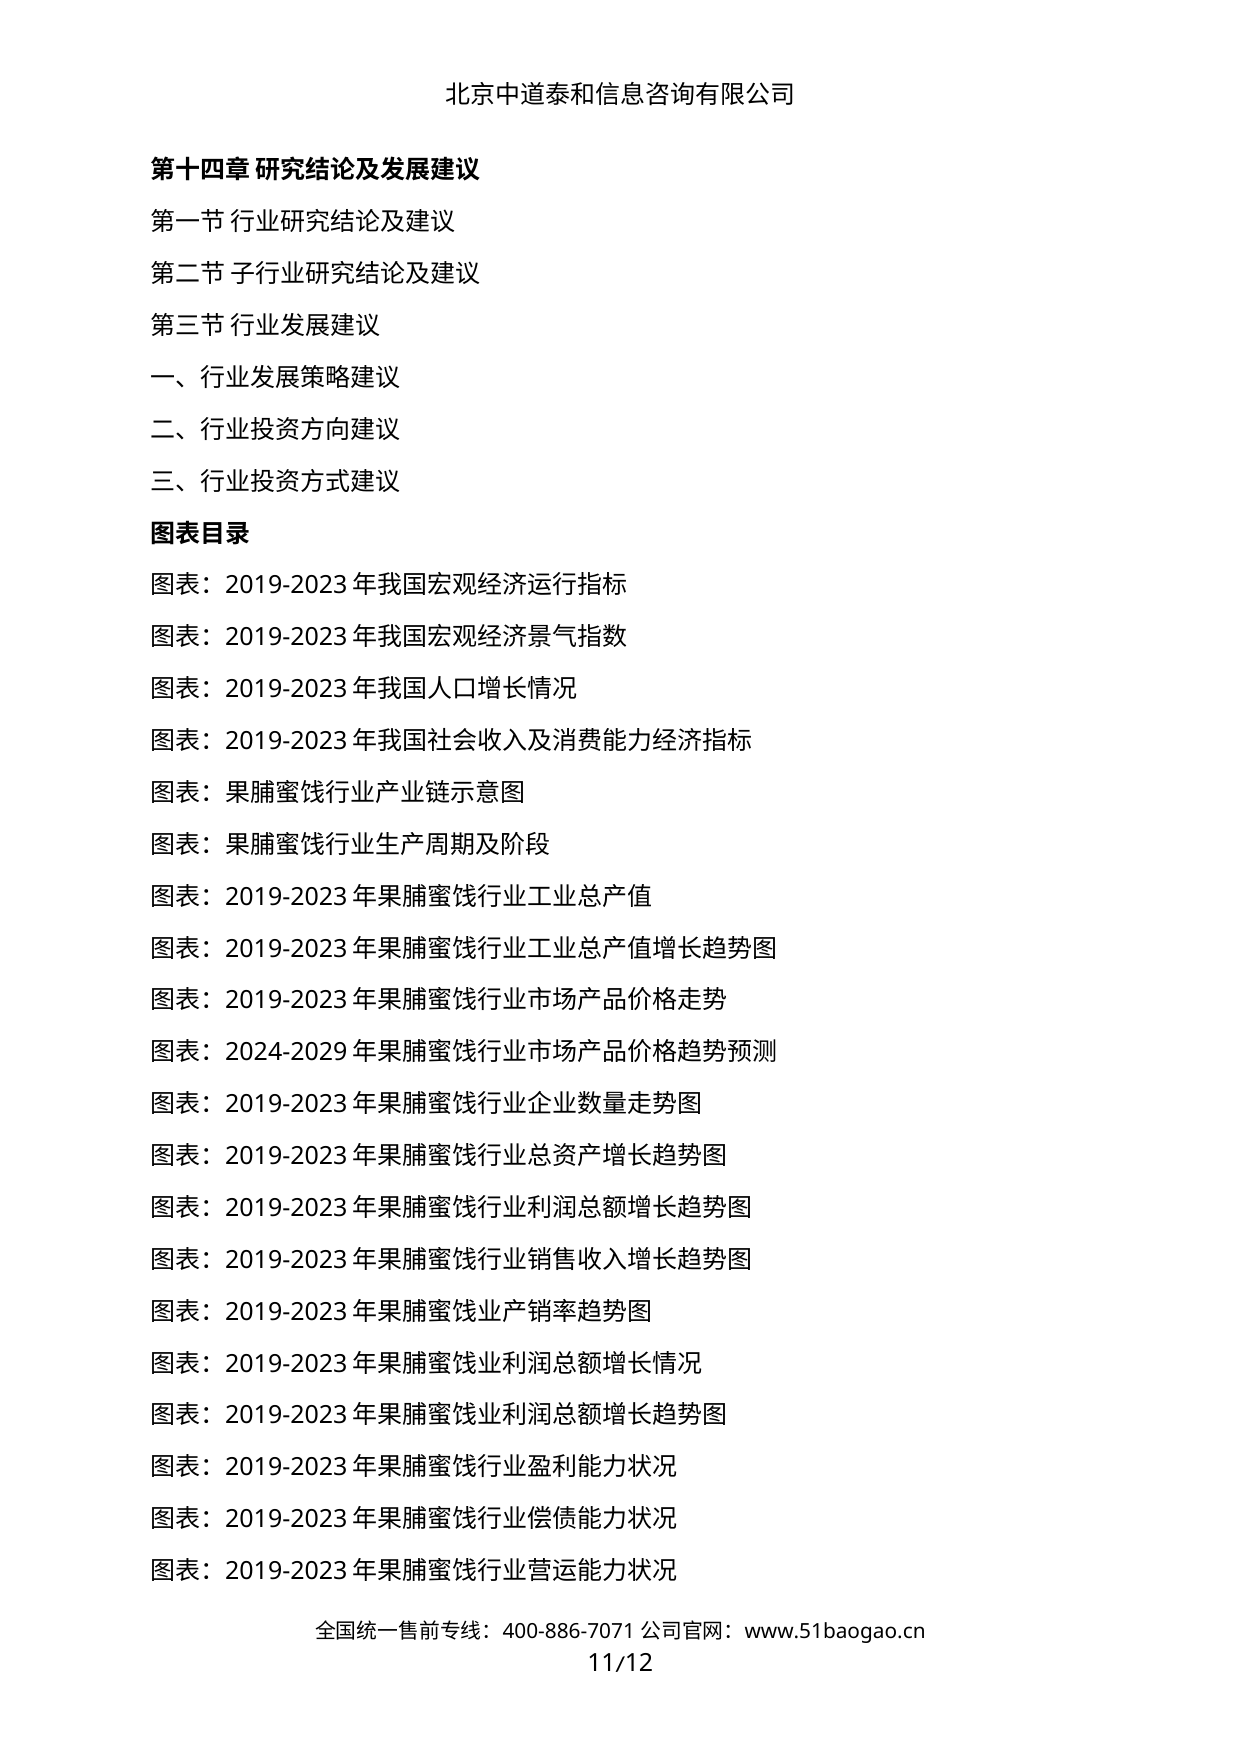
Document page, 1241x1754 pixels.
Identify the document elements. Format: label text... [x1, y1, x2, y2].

text 图表目录 [150, 513, 1090, 549]
text 图表：2019-2023年果脯蜜饯行业工业总产值增长趋势图 [150, 928, 1090, 964]
text 一、行业发展策略建议 [150, 357, 1090, 394]
text 图表：2019-2023年果脯蜜饯行业企业数量走势图 [150, 1084, 1090, 1120]
text 第三节 行业发展建议 [150, 306, 1090, 342]
text 图表：2019-2023年果脯蜜饯业利润总额增长趋势图 [150, 1395, 1090, 1431]
text 图表：果脯蜜饯行业产业链示意图 [150, 772, 1090, 809]
text 图表：2024-2029年果脯蜜饯行业市场产品价格趋势预测 [150, 1032, 1090, 1068]
text 图表：2019-2023年果脯蜜饯行业工业总产值 [150, 876, 1090, 912]
text 第十四章 研究结论及发展建议 [150, 150, 1090, 186]
text 图表：2019-2023年果脯蜜饯行业利润总额增长趋势图 [150, 1187, 1090, 1224]
text 图表：2019-2023年果脯蜜饯行业销售收入增长趋势图 [150, 1239, 1090, 1276]
text 图表：2019-2023年果脯蜜饯行业市场产品价格走势 [150, 980, 1090, 1016]
text 第二节 子行业研究结论及建议 [150, 254, 1090, 290]
text 图表：2019-2023年我国人口增长情况 [150, 669, 1090, 705]
text 图表：2019-2023年果脯蜜饯业产销率趋势图 [150, 1291, 1090, 1327]
text 第一节 行业研究结论及建议 [150, 202, 1090, 238]
text 图表：2019-2023年果脯蜜饯行业盈利能力状况 [150, 1447, 1090, 1483]
text 图表：2019-2023年我国社会收入及消费能力经济指标 [150, 721, 1090, 757]
text 图表：2019-2023年我国宏观经济景气指数 [150, 617, 1090, 653]
text 图表：果脯蜜饯行业生产周期及阶段 [150, 824, 1090, 861]
text 图表：2019-2023年果脯蜜饯行业总资产增长趋势图 [150, 1136, 1090, 1172]
text 图表：2019-2023年果脯蜜饯行业偿债能力状况 [150, 1499, 1090, 1535]
text 二、行业投资方向建议 [150, 409, 1090, 446]
text 图表：2019-2023年我国宏观经济运行指标 [150, 565, 1090, 601]
text 图表：2019-2023年果脯蜜饯行业营运能力状况 [150, 1551, 1090, 1587]
text 图表：2019-2023年果脯蜜饯业利润总额增长情况 [150, 1343, 1090, 1379]
text 三、行业投资方式建议 [150, 461, 1090, 497]
